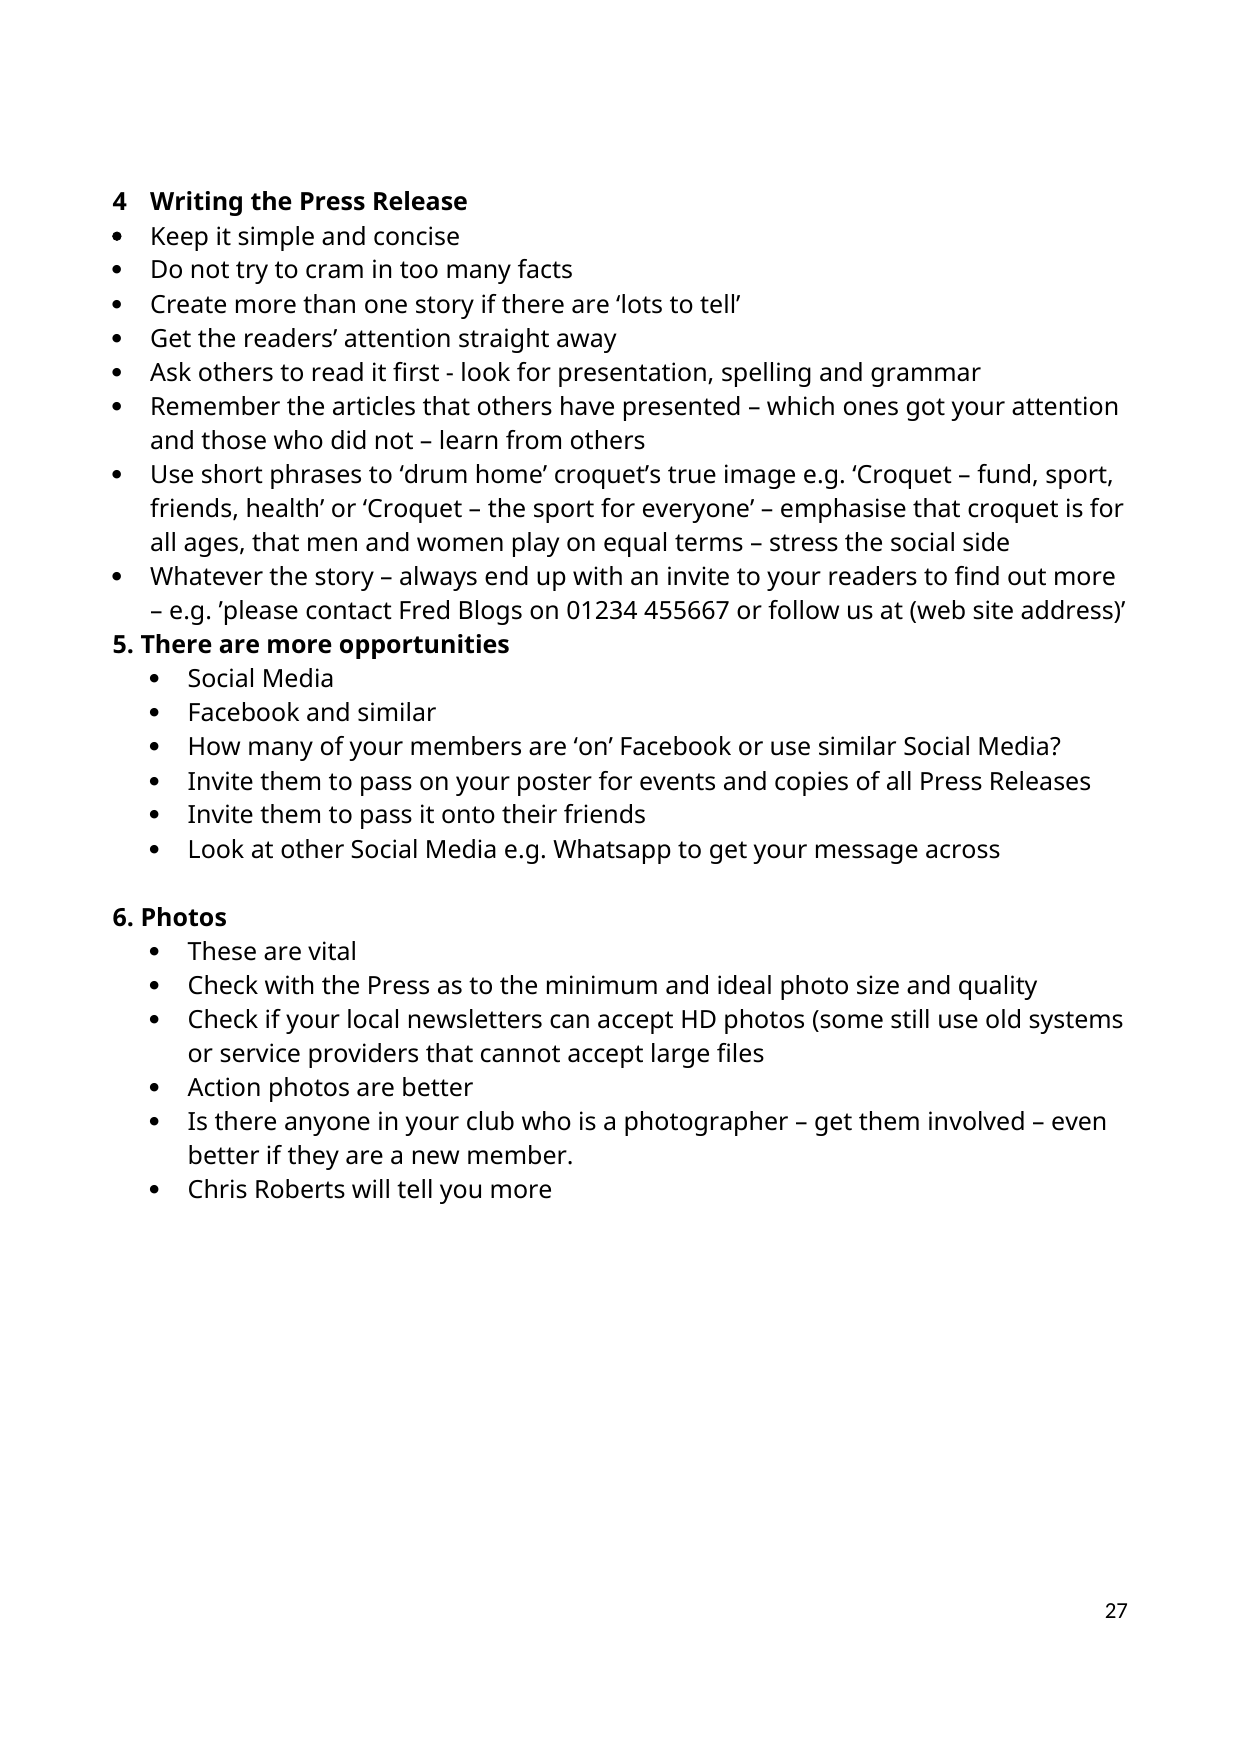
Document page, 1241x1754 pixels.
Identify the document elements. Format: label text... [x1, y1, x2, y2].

list Do not try to cram in too many facts [112, 252, 1128, 286]
list Invite them to pass on your poster for events and copies of all Press Releases [150, 763, 1128, 797]
list Whatever the story – always end up with an invite to your readers to find out more – e.g. ’please contact Fred Blogs on 01234 455667 or follow us at (web site address)’ [112, 559, 1128, 627]
list These are vital [150, 933, 1128, 967]
list Remember the articles that others have presented – which ones got your attention and those who did not – learn from others [112, 388, 1128, 457]
list Use short phrases to ‘drum home’ croquet’s true image e.g. ‘Croquet – fund, sport, friends, health’ or ‘Croquet – the sport for everyone’ – emphasise that croquet is for all ages, that men and women play on equal terms – stress the social side [112, 457, 1128, 559]
list Get the readers’ attention straight away [112, 320, 1128, 354]
list How many of your members are ‘on’ Facebook or use similar Social Media? [150, 729, 1128, 763]
list Ask others to read it first - look for presentation, spelling and grammar [112, 354, 1128, 388]
list Is there anyone in your club who is a photographer – get them involved – even better if they are a new member. [150, 1104, 1128, 1172]
list Chris Roberts will tell you more [150, 1172, 1128, 1206]
list Check with the Press as to the minimum and ideal photo size and quality [150, 967, 1128, 1002]
list Action photos are better [150, 1070, 1128, 1104]
list Look at other Social Media e.g. Whatsapp to get your message across [150, 831, 1128, 865]
list Create more than one story if there are ‘lots to tell’ [112, 286, 1128, 320]
list Invite them to pass it onto their friends [150, 797, 1128, 831]
list Keep it simple and concise [112, 218, 1128, 252]
list Social Media [150, 661, 1128, 695]
list Facebook and similar [150, 695, 1128, 729]
text 6. Photos [112, 899, 1128, 933]
text 5. There are more opportunities [112, 627, 1128, 661]
list Writing the Press Release [112, 184, 1128, 218]
list Check if your local newsletters can accept HD photos (some still use old systems or service providers that cannot accept large files [150, 1002, 1128, 1070]
